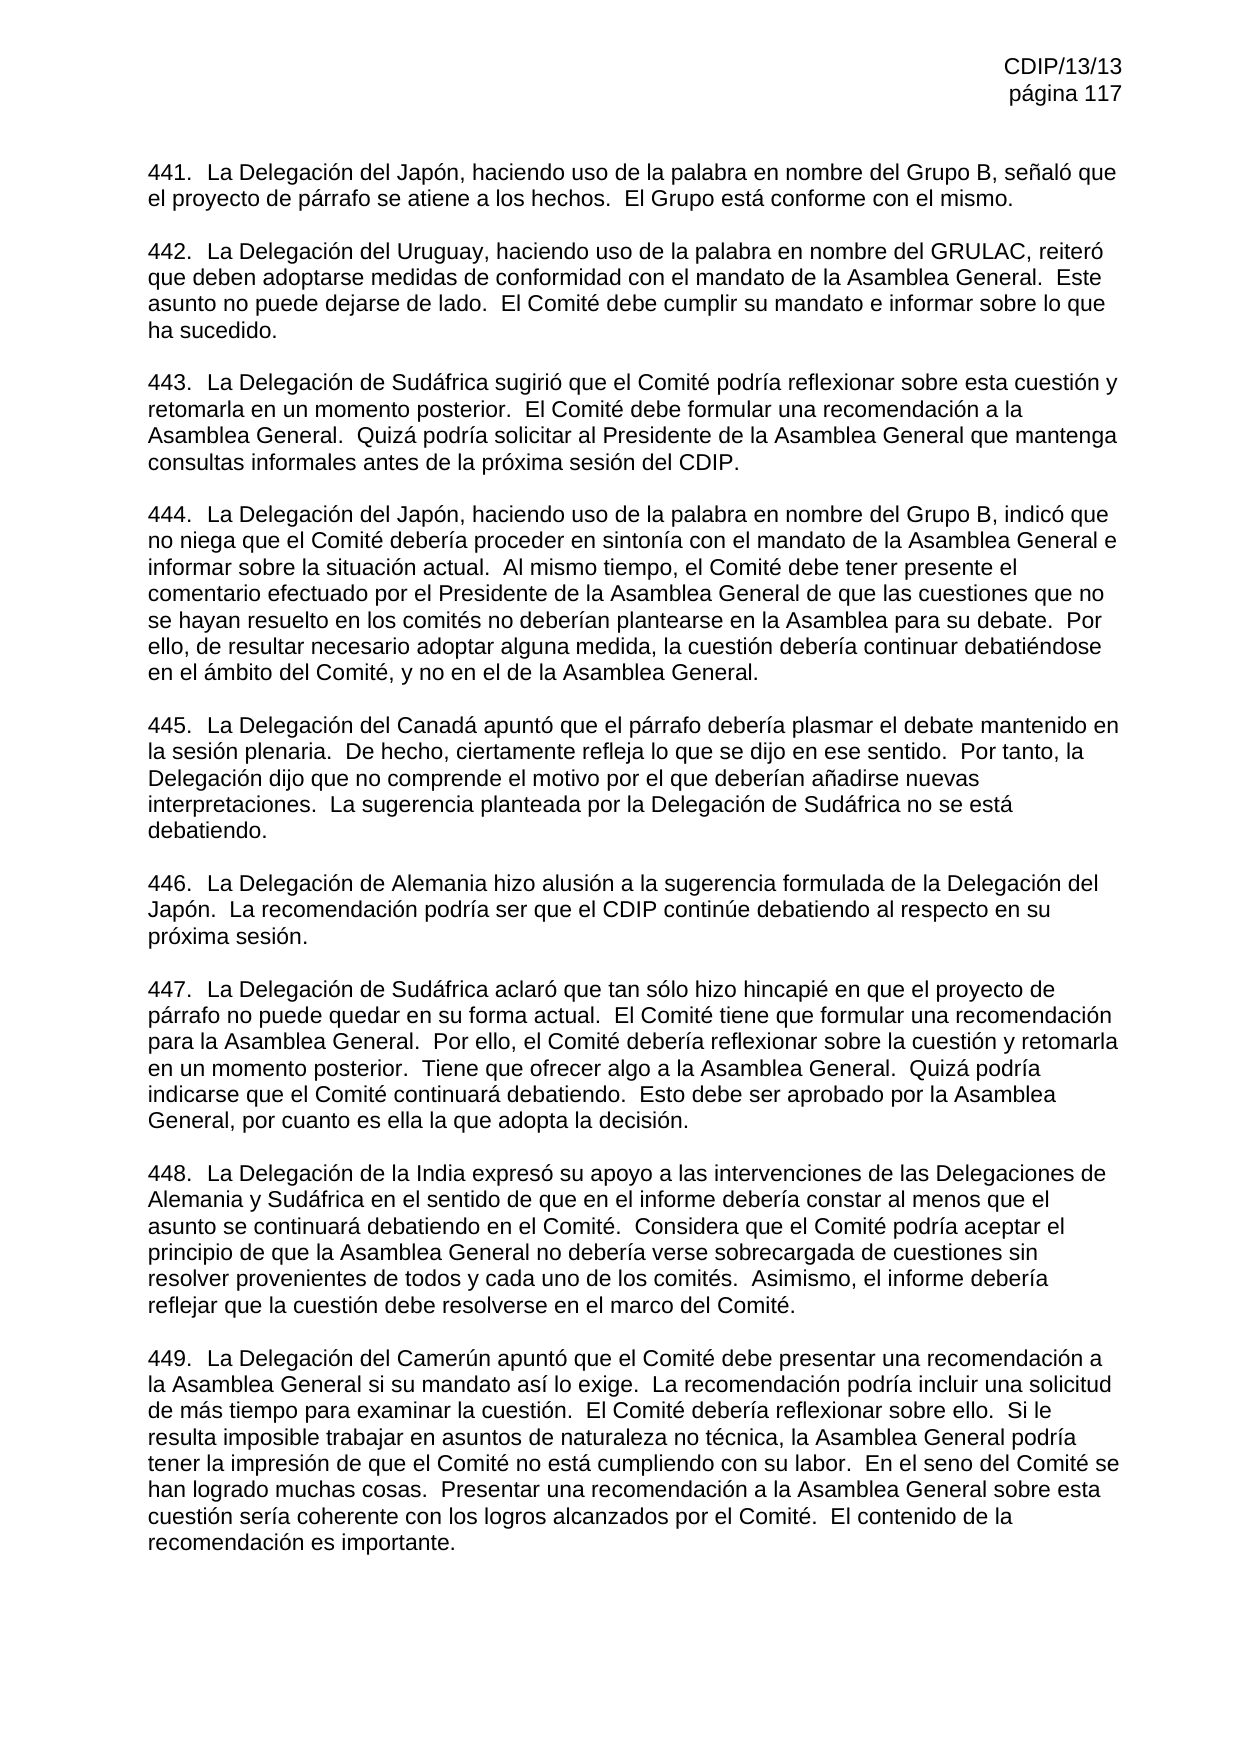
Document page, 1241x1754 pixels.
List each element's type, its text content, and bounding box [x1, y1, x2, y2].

list La Delegación del Camerún apuntó que el Comité debe presentar una recomendación a la Asamblea General si su mandato así lo exige. La recomendación podría incluir una solicitud de más tiempo para examinar la cuestión. El Comité debería reflexionar sobre ello. Si le resulta imposible trabajar en asuntos de naturaleza no técnica, la Asamblea General podría tener la impresión de que el Comité no está cumpliendo con su labor. En el seno del Comité se han logrado muchas cosas. Presentar una recomendación a la Asamblea General sobre esta cuestión sería coherente con los logros alcanzados por el Comité. El contenido de la recomendación es importante. [148, 1344, 1122, 1555]
list La Delegación del Japón, haciendo uso de la palabra en nombre del Grupo B, indicó que no niega que el Comité debería proceder en sintonía con el mandato de la Asamblea General e informar sobre la situación actual. Al mismo tiempo, el Comité debe tener presente el comentario efectuado por el Presidente de la Asamblea General de que las cuestiones que no se hayan resuelto en los comités no deberían plantearse en la Asamblea para su debate. Por ello, de resultar necesario adoptar alguna medida, la cuestión debería continuar debatiéndose en el ámbito del Comité, y no en el de la Asamblea General. [148, 501, 1122, 686]
list La Delegación de Sudáfrica sugirió que el Comité podría reflexionar sobre esta cuestión y retomarla en un momento posterior. El Comité debe formular una recomendación a la Asamblea General. Quizá podría solicitar al Presidente de la Asamblea General que mantenga consultas informales antes de la próxima sesión del CDIP. [148, 369, 1122, 475]
list La Delegación de Alemania hizo alusión a la sugerencia formulada de la Delegación del Japón. La recomendación podría ser que el CDIP continúe debatiendo al respecto en su próxima sesión. [148, 870, 1122, 949]
list La Delegación del Uruguay, haciendo uso de la palabra en nombre del GRULAC, reiteró que deben adoptarse medidas de conformidad con el mandato de la Asamblea General. Este asunto no puede dejarse de lado. El Comité debe cumplir su mandato e informar sobre lo que ha sucedido. [148, 238, 1122, 343]
list La Delegación de la India expresó su apoyo a las intervenciones de las Delegaciones de Alemania y Sudáfrica en el sentido de que en el informe debería constar al menos que el asunto se continuará debatiendo en el Comité. Considera que el Comité podría aceptar el principio de que la Asamblea General no debería verse sobrecargada de cuestiones sin resolver provenientes de todos y cada uno de los comités. Asimismo, el informe debería reflejar que la cuestión debe resolverse en el marco del Comité. [148, 1160, 1122, 1318]
list La Delegación del Canadá apuntó que el párrafo debería plasmar el debate mantenido en la sesión plenaria. De hecho, ciertamente refleja lo que se dijo en ese sentido. Por tanto, la Delegación dijo que no comprende el motivo por el que deberían añadirse nuevas interpretaciones. La sugerencia planteada por la Delegación de Sudáfrica no se está debatiendo. [148, 712, 1122, 844]
list La Delegación del Japón, haciendo uso de la palabra en nombre del Grupo B, señaló que el proyecto de párrafo se atiene a los hechos. El Grupo está conforme con el mismo. [148, 158, 1122, 211]
list La Delegación de Sudáfrica aclaró que tan sólo hizo hincapié en que el proyecto de párrafo no puede quedar en su forma actual. El Comité tiene que formular una recomendación para la Asamblea General. Por ello, el Comité debería reflexionar sobre la cuestión y retomarla en un momento posterior. Tiene que ofrecer algo a la Asamblea General. Quizá podría indicarse que el Comité continuará debatiendo. Esto debe ser aprobado por la Asamblea General, por cuanto es ella la que adopta la decisión. [148, 976, 1122, 1134]
